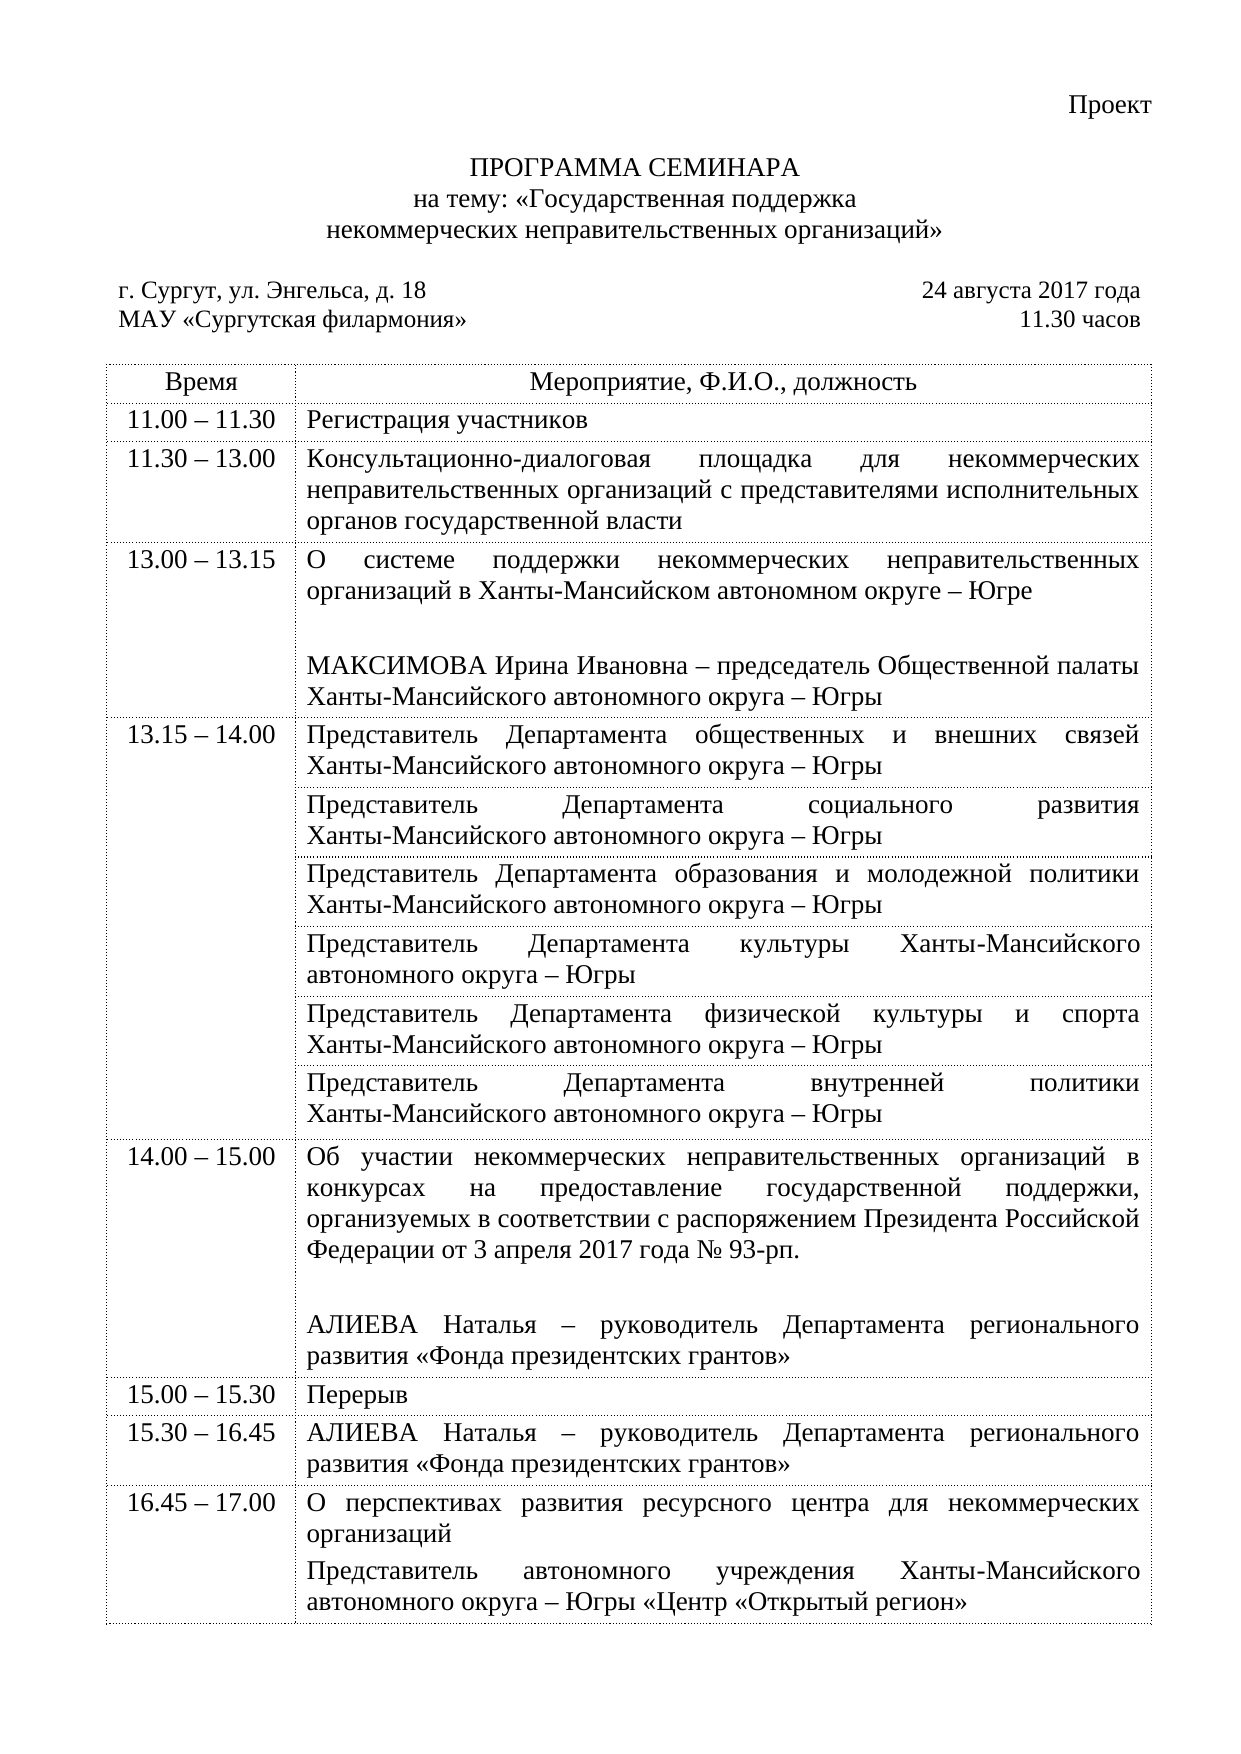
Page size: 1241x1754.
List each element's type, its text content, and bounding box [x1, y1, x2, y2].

table_cell Перерыв [295, 1377, 1152, 1415]
table_cell Представитель Департамента физической культуры и спорта Ханты-Мансийского автономного округа – Югры [295, 996, 1152, 1065]
table_cell Консультационно-диалоговая площадка для некоммерческих неправительственных организаций с представителями исполнительных органов государственной власти [295, 441, 1152, 542]
table_cell 13.00 – 13.15 [107, 542, 295, 717]
table_cell Регистрация участников [295, 403, 1152, 441]
table_cell 11.30 – 13.00 [107, 441, 295, 542]
table_cell 15.30 – 16.45 [107, 1415, 295, 1485]
table_cell Представитель Департамента внутренней политики Ханты-Мансийского автономного округа – Югры [295, 1065, 1152, 1139]
table_header 24 августа 2017 года 11.30 часов [709, 276, 1152, 333]
table_cell Представитель Департамента образования и молодежной политики Ханты-Мансийского автономного округа – Югры [295, 856, 1152, 926]
table_cell О перспективах развития ресурсного центра для некоммерческих организаций Представитель автономного учреждения Ханты-Мансийского автономного округа – Югры «Центр «Открытый регион» [295, 1485, 1152, 1623]
table_cell 15.00 – 15.30 [107, 1377, 295, 1415]
table_cell АЛИЕВА Наталья – руководитель Департамента регионального развития «Фонда президентских грантов» [295, 1415, 1152, 1485]
text на тему: «Государственная поддержка [118, 182, 1152, 213]
table_header г. Сургут, ул. Энгельса, д. 18 МАУ «Сургутская филармония» [107, 276, 709, 333]
table_cell 14.00 – 15.00 [107, 1139, 295, 1377]
table_cell Представитель Департамента культуры Ханты-Мансийского автономного округа – Югры [295, 926, 1152, 996]
table_cell Представитель Департамента социального развития Ханты-Мансийского автономного округа – Югры [295, 787, 1152, 856]
text некоммерческих неправительственных организаций» [118, 213, 1152, 244]
table_header Время [107, 364, 295, 403]
text Проект [118, 89, 1152, 120]
table_cell 16.45 – 17.00 [107, 1485, 295, 1623]
text ПРОГРАММА СЕМИНАРА [118, 151, 1152, 182]
table_cell 13.15 – 14.00 [107, 717, 295, 1139]
table_cell О системе поддержки некоммерческих неправительственных организаций в Ханты-Мансийском автономном округе – Югре МАКСИМОВА Ирина Ивановна – председатель Общественной палаты Ханты-Мансийского автономного округа – Югры [295, 542, 1152, 717]
table_cell 11.00 – 11.30 [107, 403, 295, 441]
table_cell Представитель Департамента общественных и внешних связей Ханты-Мансийского автономного округа – Югры [295, 717, 1152, 787]
table_cell Об участии некоммерческих неправительственных организаций в конкурсах на предоставление государственной поддержки, организуемых в соответствии с распоряжением Президента Российской Федерации от 3 апреля 2017 года № 93-рп. АЛИЕВА Наталья – руководитель Департамента регионального развития «Фонда президентских грантов» [295, 1139, 1152, 1377]
table_header Мероприятие, Ф.И.О., должность [295, 364, 1152, 403]
